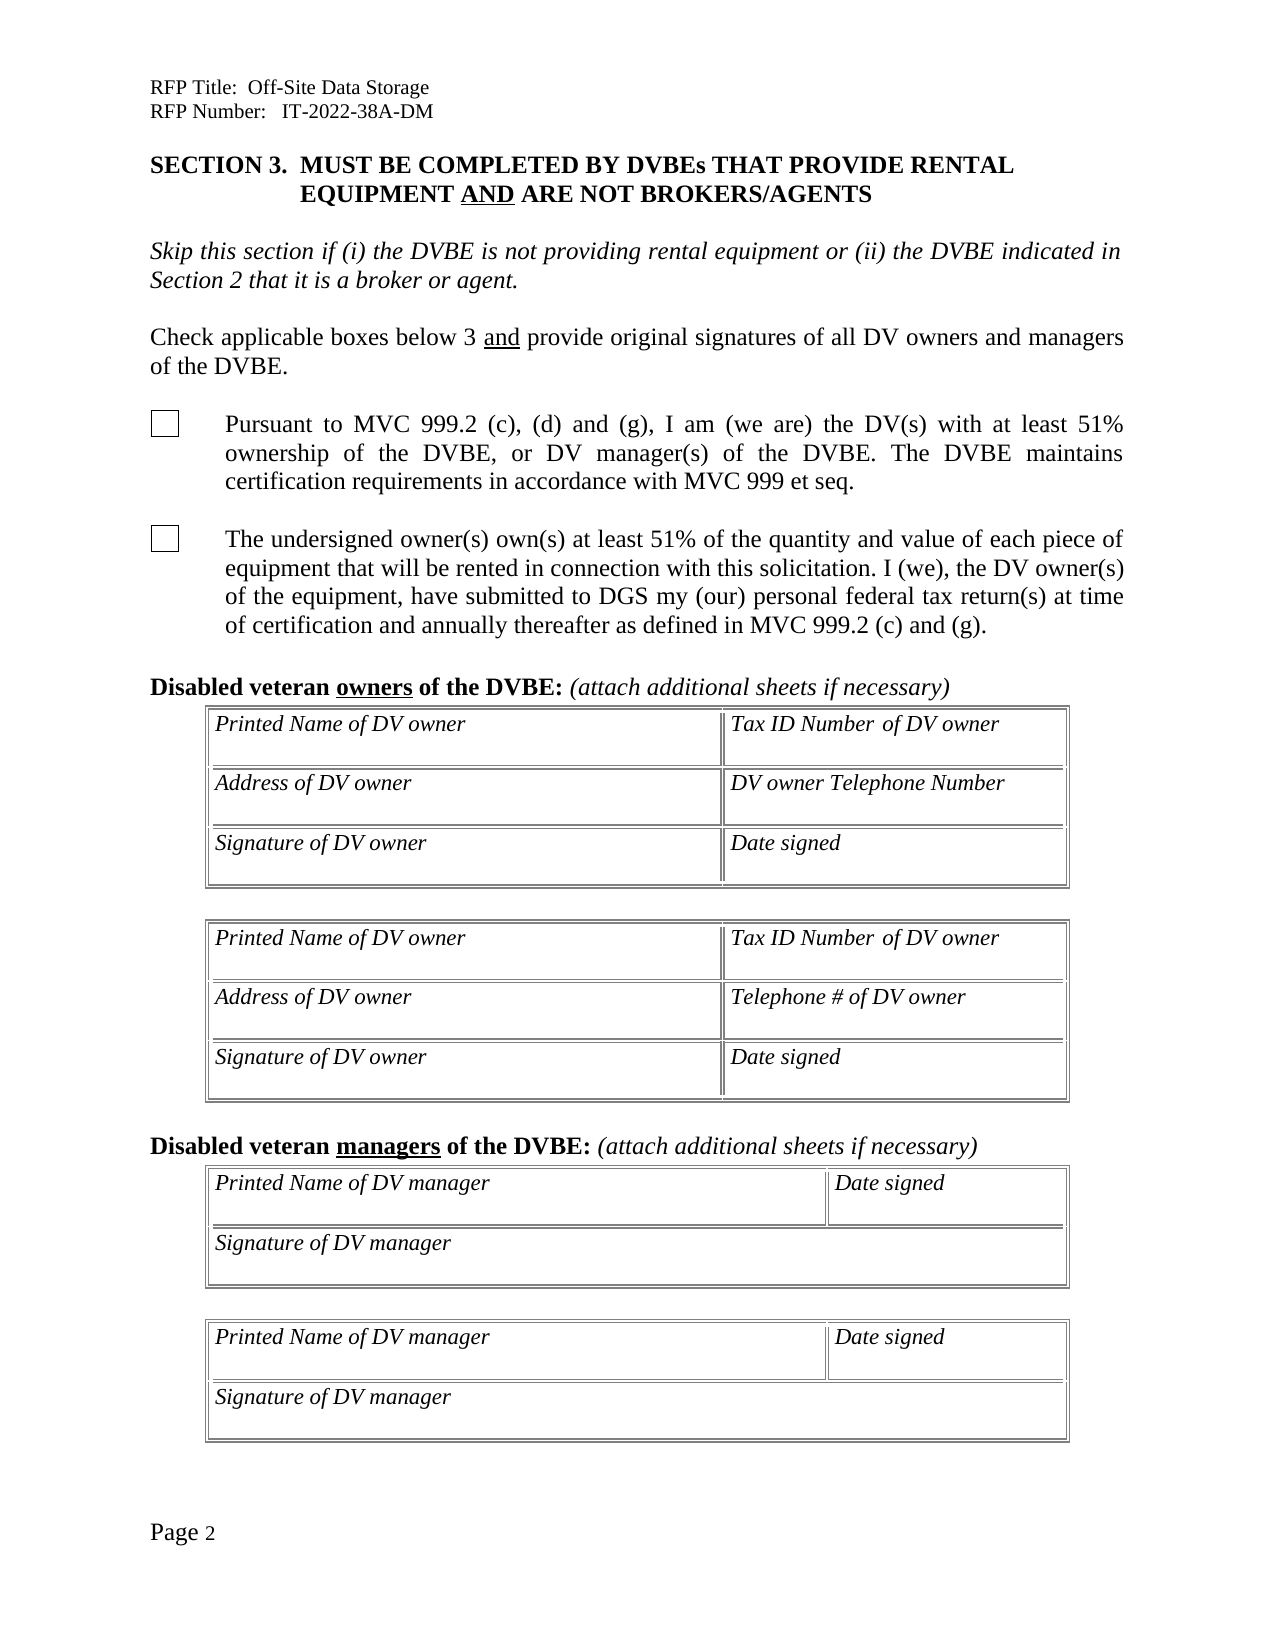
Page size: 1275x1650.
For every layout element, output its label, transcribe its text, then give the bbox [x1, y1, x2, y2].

table_cell Address of DV owner [207, 765, 722, 824]
text The undersigned owner(s) own(s) at least 51% of the quantity and value of each piece of equipment that will be rented in connection with this solicitation. I (we), the DV owner(s) of the equipment, have submitted to DGS my (our) personal federal tax return(s) at time of certification and annually thereafter as defined in MVC 999.2 (c) and (g). [150, 524, 1125, 639]
table_cell Signature of DV manager [207, 1224, 1068, 1284]
text Disabled veteran managers of the DVBE: (attach additional sheets if necessary) [150, 1131, 1125, 1160]
text EQUIPMENT AND ARE NOT BROKERS/AGENTS [150, 179, 1125, 207]
table_header Tax ID Number of DV owner [723, 710, 1066, 765]
text SECTION 3. MUST BE COMPLETED BY DVBEs THAT PROVIDE RENTAL [150, 150, 1125, 179]
text Pursuant to MVC 999.2 (c), (d) and (g), I am (we are) the DV(s) with at least 51% ownership of the DVBE, or DV manager(s) of the DVBE. The DVBE maintains certification requirements in accordance with MVC 999 et seq. [150, 409, 1125, 495]
table_header Printed Name of DV owner [209, 710, 722, 765]
table_header Printed Name of DV manager [207, 1320, 827, 1378]
table_cell Date signed [723, 1038, 1068, 1098]
text Check applicable boxes below 3 and provide original signatures of all DV owners and managers of the DVBE. [150, 322, 1125, 380]
table_header Tax ID Number of DV owner [723, 924, 1066, 979]
table_cell Telephone # of DV owner [723, 979, 1068, 1038]
table_header Printed Name of DV manager [207, 1166, 827, 1224]
table_cell Date signed [723, 824, 1068, 884]
table_cell Address of DV owner [207, 979, 722, 1038]
table_header Date signed [827, 1323, 1066, 1378]
text Disabled veteran owners of the DVBE: (attach additional sheets if necessary) [150, 672, 1125, 701]
table_cell DV owner Telephone Number [723, 765, 1068, 824]
table_header Printed Name of DV owner [209, 924, 722, 979]
table_cell Signature of DV owner [207, 1038, 722, 1098]
table_header Date signed [827, 1169, 1066, 1224]
table_cell Signature of DV owner [207, 824, 722, 884]
text Skip this section if (i) the DVBE is not providing rental equipment or (ii) the DVBE indicated in Section 2 that it is a broker or agent. [150, 236, 1125, 294]
table_cell Signature of DV manager [207, 1379, 1068, 1438]
